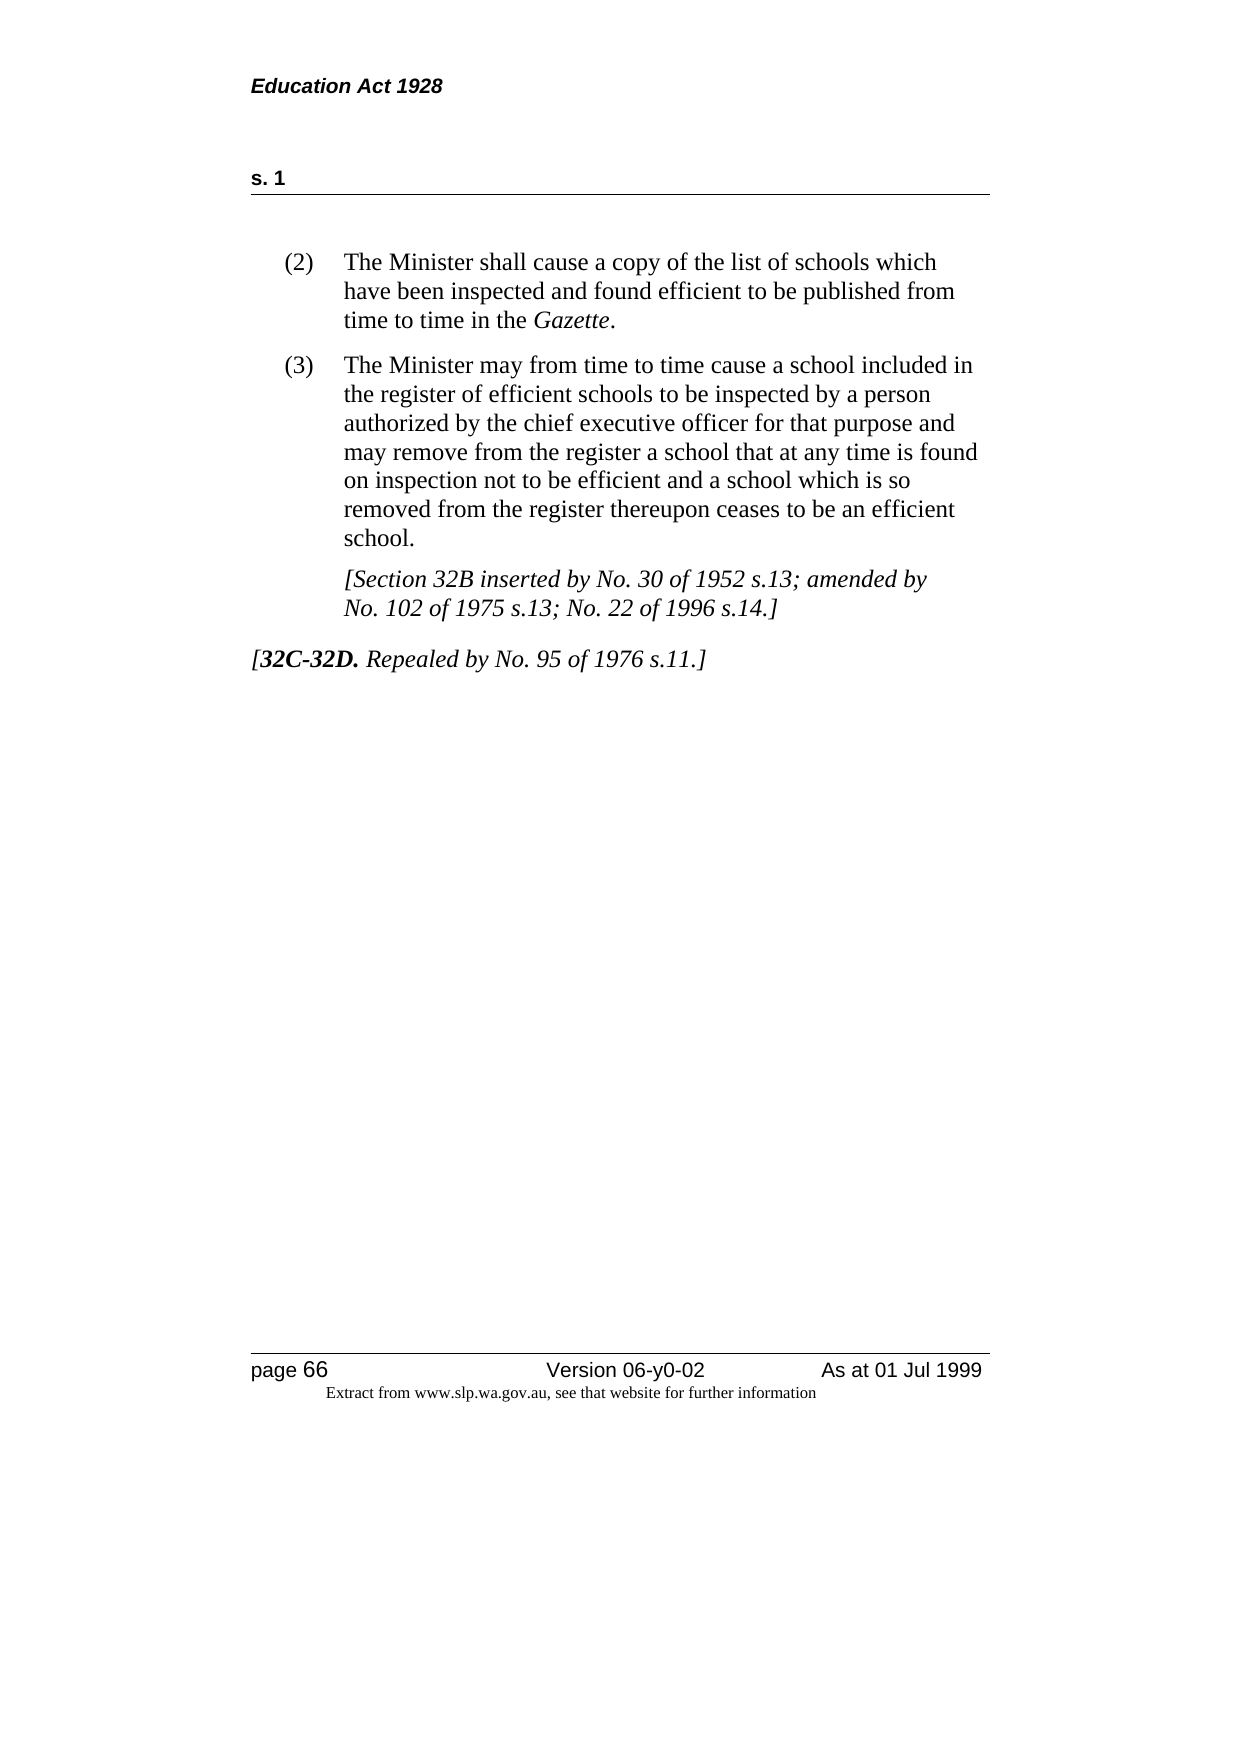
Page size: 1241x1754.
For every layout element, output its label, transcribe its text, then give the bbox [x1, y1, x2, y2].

text [32C-32D. Repealed by No. 95 of 1976 s.11.] [251, 644, 990, 673]
text (2) The Minister shall cause a copy of the list of schools which have been inspected and found efficient to be published from time to time in the Gazette. [251, 247, 990, 334]
text [Section 32B inserted by No. 30 of 1952 s.13; amended by No. 102 of 1975 s.13; No. 22 of 1996 s.14.] [251, 564, 990, 622]
text (3) The Minister may from time to time cause a school included in the register of efficient schools to be inspected by a person authorized by the chief executive officer for that purpose and may remove from the register a school that at any time is found on inspection not to be efficient and a school which is so removed from the register thereupon ceases to be an efficient school. [251, 350, 990, 552]
